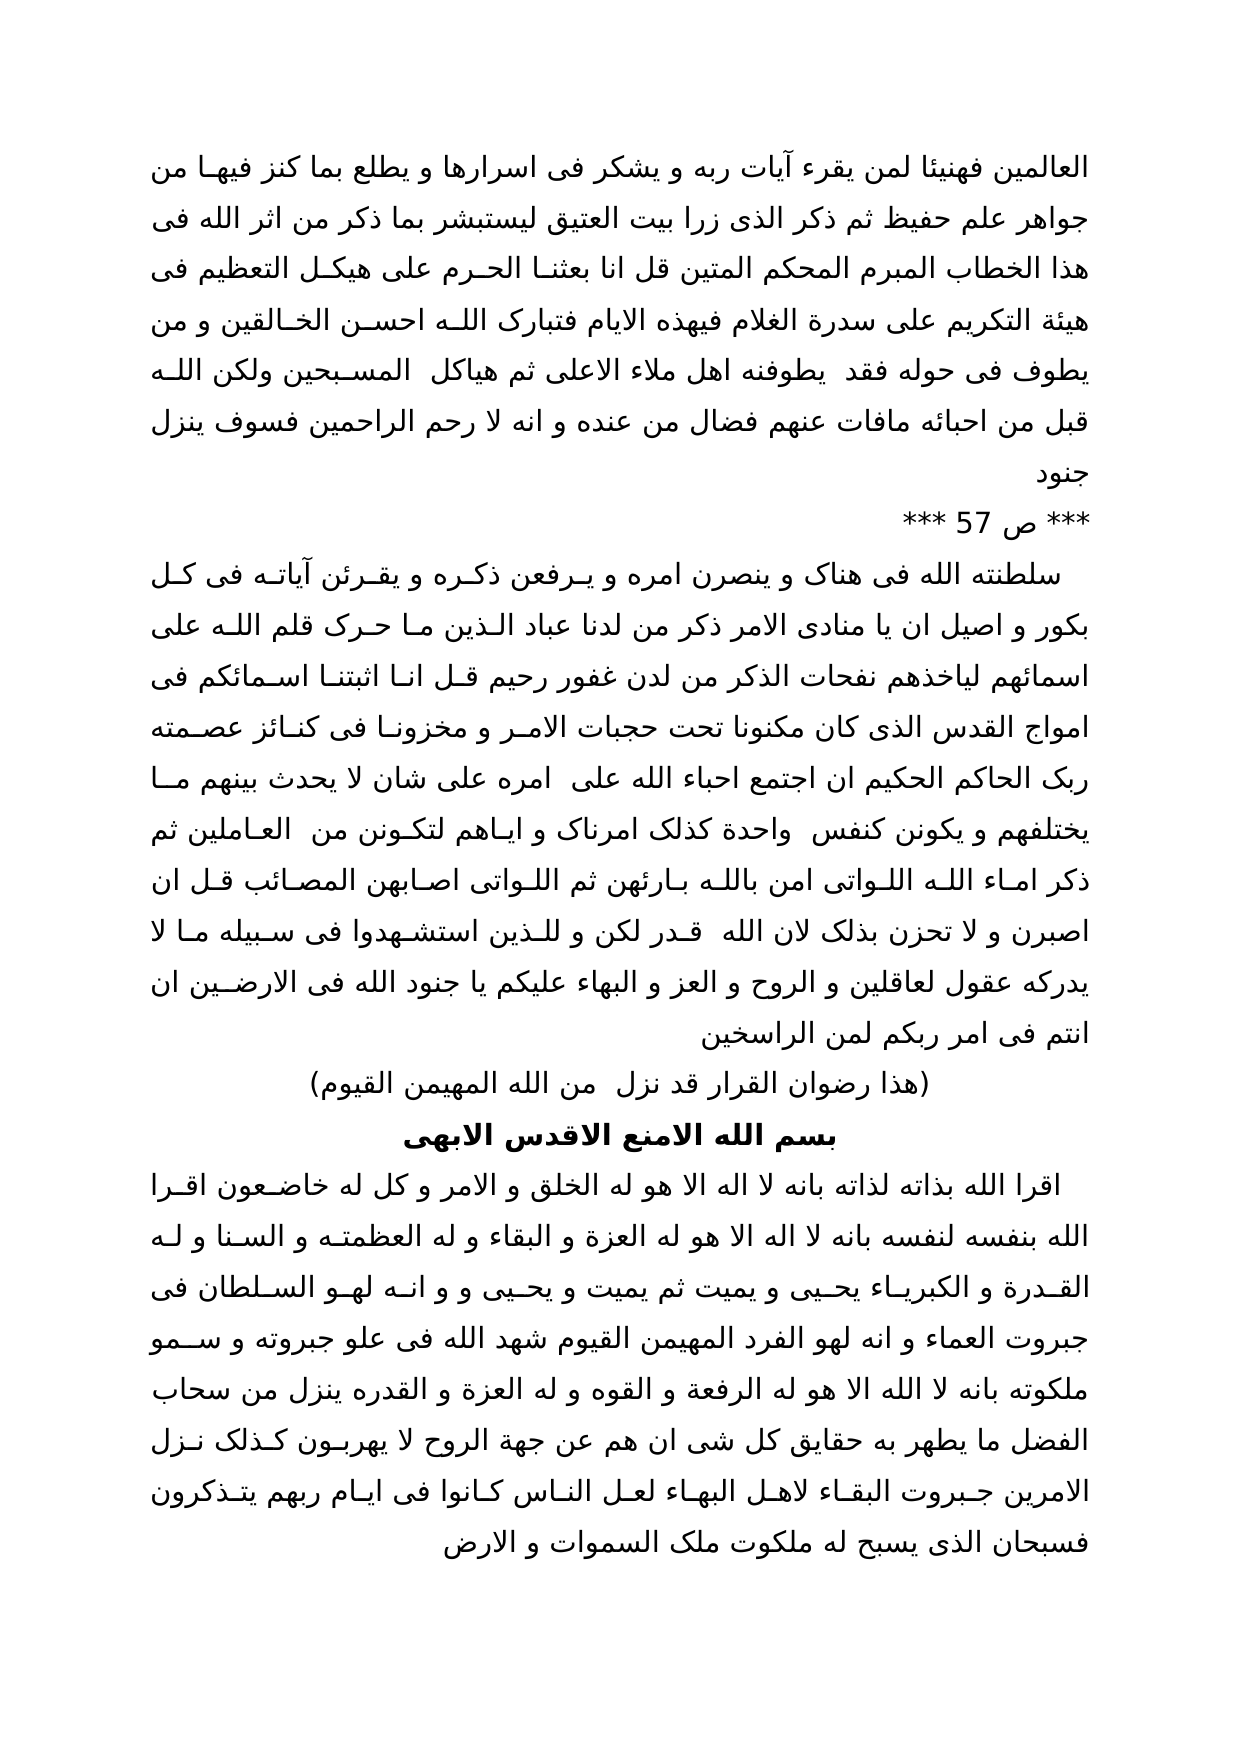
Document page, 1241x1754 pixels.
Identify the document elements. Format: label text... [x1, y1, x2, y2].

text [150, 150, 1090, 489]
text اقرا الله بذاته لذاته بانه لا اله الا هو له الخلق و الامر و کل له خاضعون اقرا الله بنفسه لنفسه بانه لا اله الا هو له العزة و البقاء و له العظمته و السنا و له القدرة و الکبریاء یحیی و یمیت ثم یمیت و یحیی و و انه لهو السلطان فی جبروت العماء و انه لهو الفرد المهیمن القیوم شهد الله فی علو جبروته و سمو ملکوته بانه لا الله الا هو له الرفعة و القوه و له العزة و القدره ینزل من سحاب الفضل ما یطهر به حقایق کل شی ان هم عن جهة الروح لا یهربون کذلک نزل الامرین جبروت البقاء لاهل البهاء لعل الناس کانوا فی ایام ربهم یتذکرون فسبحان الذی یسبح له ملکوت ملک السموات و الارض [150, 1169, 1090, 1559]
text بسم الله الامنع الاقدس الابهی [150, 1118, 1090, 1152]
text (هذا رضوان القرار قد نزل من الله المهیمن القیوم) [150, 1067, 1090, 1101]
text سلطنته الله فی هناک و ینصرن امره و یرفعن ذکره و یقرئن آیاته فی کل بکور و اصیل ان یا منادی الامر ذکر من لدنا عباد الذین ما حرک قلم الله علی اسمائهم لیاخذهم نفحات الذکر من لدن غفور رحیم قل انا اثبتنا اسمائکم فی امواج القدس الذی کان مکنونا تحت حجبات الامر و مخزونا فی کنائز عصمته ربک الحاکم الحکیم ان اجتمع احباء الله علی امره علی شان لا یحدث بینهم ما یختلفهم و یکونن کنفس واحدة کذلک امرناک و ایاهم لتکونن من العاملین ثم ذکر اماء الله اللواتی امن بالله بارئهن ثم اللواتی اصابهن المصائب قل ان اصبرن و لا تحزن بذلک لان الله قدر لکن و للذین استشهدوا فی سبیله ما لا یدرکه عقول لعاقلین و الروح و العز و البهاء علیکم یا جنود الله فی الارضین ان انتم فی امر ربکم لمن الراسخین [150, 557, 1090, 1050]
text *** ص 57 *** [150, 507, 1090, 541]
